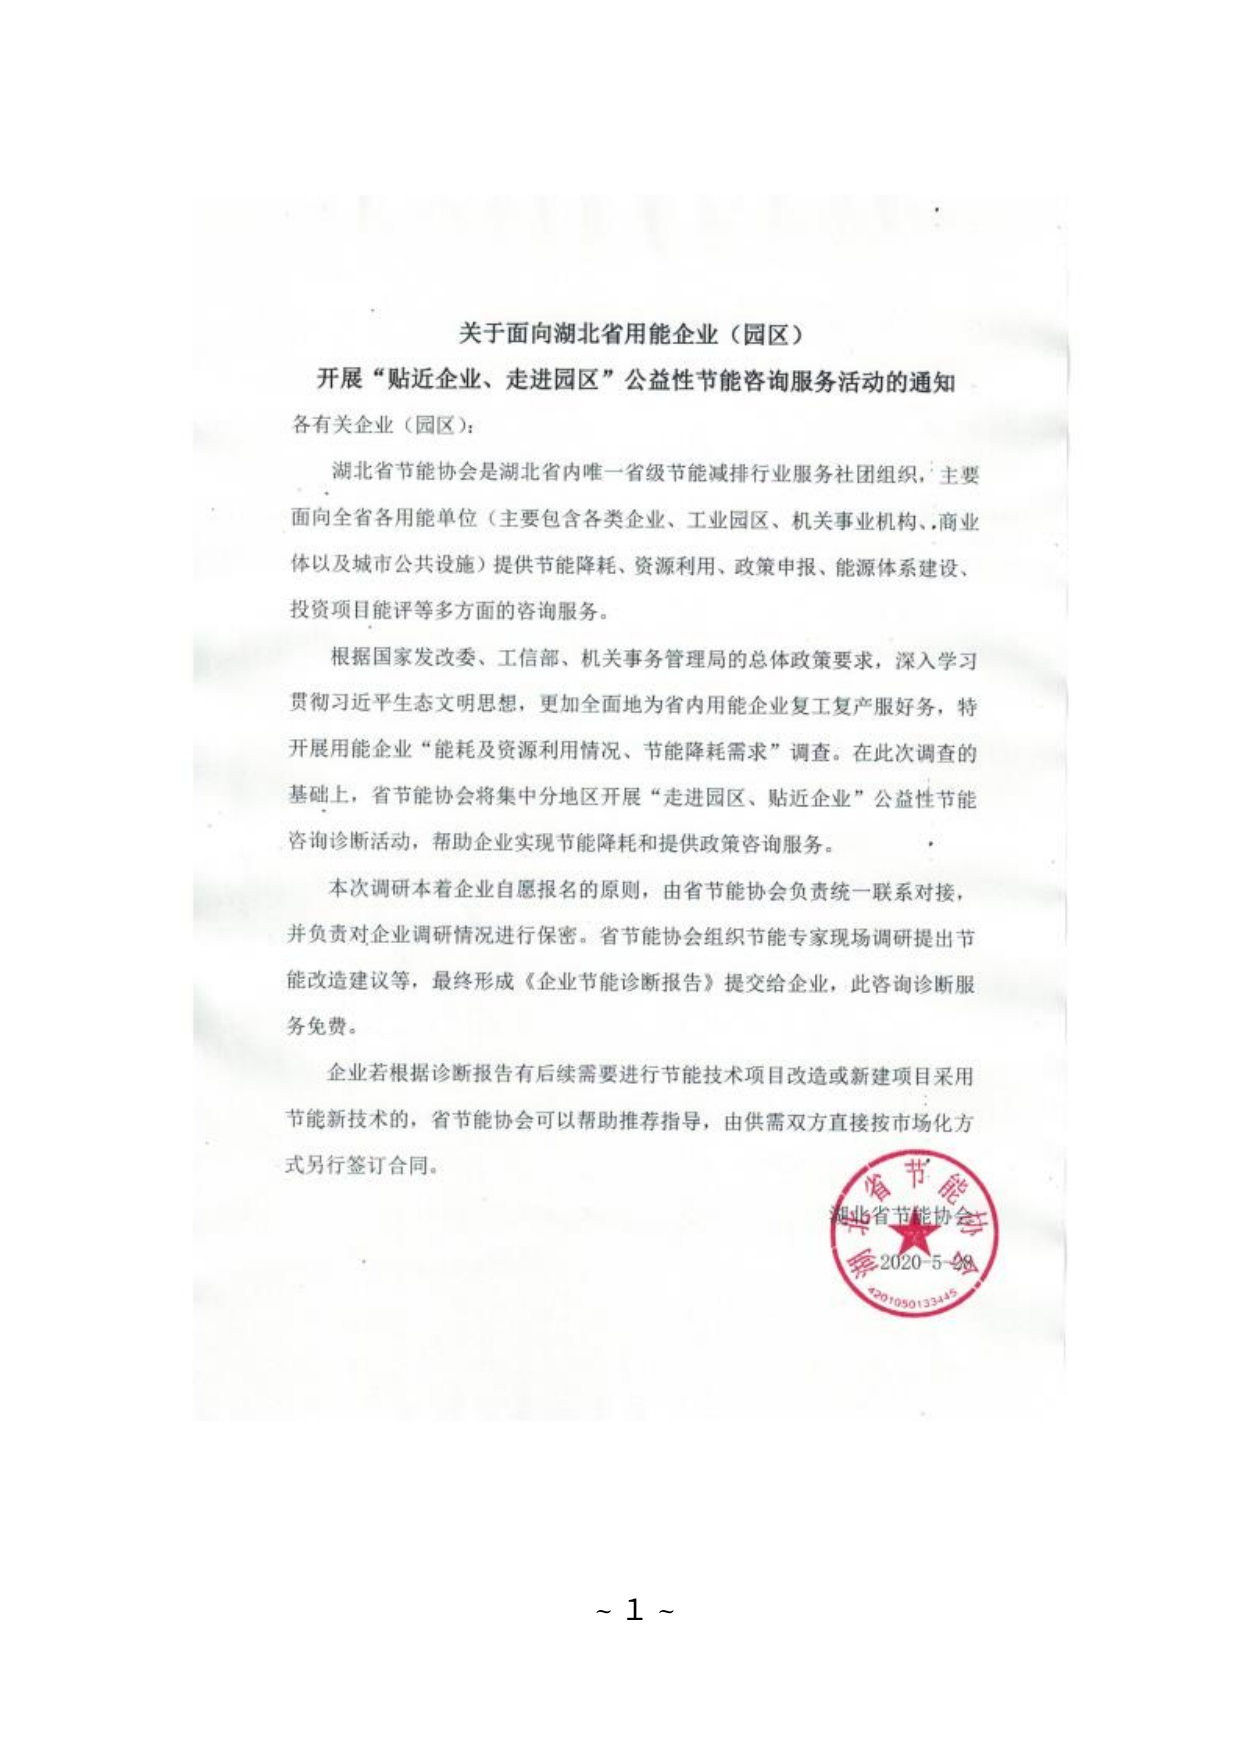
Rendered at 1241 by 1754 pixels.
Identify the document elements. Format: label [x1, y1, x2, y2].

picture [181, 183, 1089, 1434]
